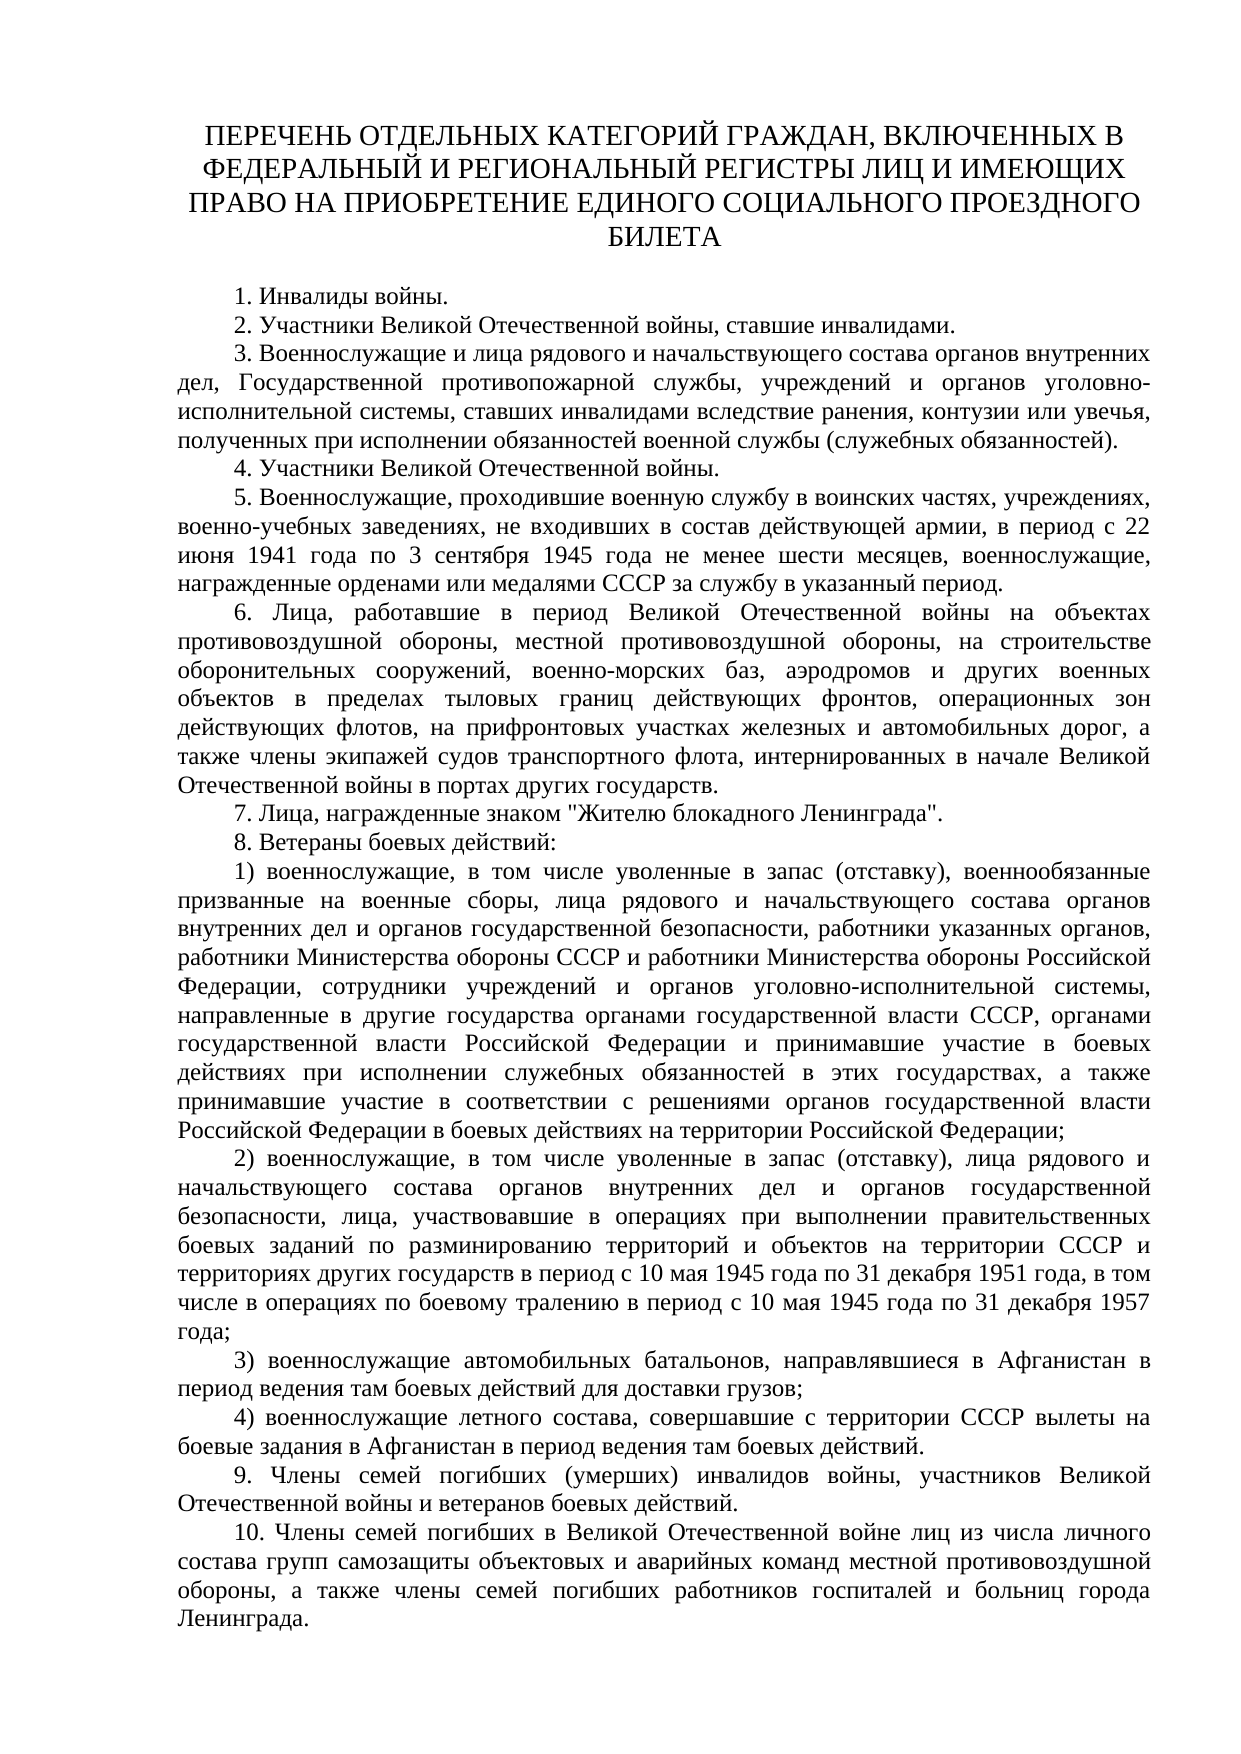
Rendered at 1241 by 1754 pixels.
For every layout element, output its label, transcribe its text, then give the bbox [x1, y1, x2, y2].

text 3. Военнослужащие и лица рядового и начальствующего состава органов внутренних дел, Государственной противопожарной службы, учреждений и органов уголовно-исполнительной системы, ставших инвалидами вследствие ранения, контузии или увечья, полученных при исполнении обязанностей военной службы (служебных обязанностей). [177, 338, 1152, 453]
text 5. Военнослужащие, проходившие военную службу в воинских частях, учреждениях, военно-учебных заведениях, не входивших в состав действующей армии, в период с 22 июня 1941 года по 3 сентября 1945 года не менее шести месяцев, военнослужащие, награжденные орденами или медалями СССР за службу в указанный период. [177, 482, 1152, 597]
text 6. Лица, работавшие в период Великой Отечественной войны на объектах противовоздушной обороны, местной противовоздушной обороны, на строительстве оборонительных сооружений, военно-морских баз, аэродромов и других военных объектов в пределах тыловых границ действующих фронтов, операционных зон действующих флотов, на прифронтовых участках железных и автомобильных дорог, а также члены экипажей судов транспортного флота, интернированных в начале Великой Отечественной войны в портах других государств. [177, 597, 1152, 798]
text ПЕРЕЧЕНЬ ОТДЕЛЬНЫХ КАТЕГОРИЙ ГРАЖДАН, ВКЛЮЧЕННЫХ В ФЕДЕРАЛЬНЫЙ И РЕГИОНАЛЬНЫЙ РЕГИСТРЫ ЛИЦ И ИМЕЮЩИХ ПРАВО НА ПРИОБРЕТЕНИЕ ЕДИНОГО СОЦИАЛЬНОГО ПРОЕЗДНОГО БИЛЕТА [177, 118, 1152, 252]
text 1. Инвалиды войны. [177, 281, 1152, 310]
text 10. Члены семей погибших в Великой Отечественной войне лиц из числа личного состава групп самозащиты объектовых и аварийных команд местной противовоздушной обороны, а также члены семей погибших работников госпиталей и больниц города Ленинграда. [177, 1517, 1152, 1632]
text 8. Ветераны боевых действий: [177, 827, 1152, 856]
text 7. Лица, награжденные знаком "Жителю блокадного Ленинграда". [177, 798, 1152, 827]
text 2) военнослужащие, в том числе уволенные в запас (отставку), лица рядового и начальствующего состава органов внутренних дел и органов государственной безопасности, лица, участвовавшие в операциях при выполнении правительственных боевых заданий по разминированию территорий и объектов на территории СССР и территориях других государств в период с 10 мая 1945 года по 31 декабря 1951 года, в том числе в операциях по боевому тралению в период с 10 мая 1945 года по 31 декабря 1957 года; [177, 1143, 1152, 1345]
text 1) военнослужащие, в том числе уволенные в запас (отставку), военнообязанные призванные на военные сборы, лица рядового и начальствующего состава органов внутренних дел и органов государственной безопасности, работники указанных органов, работники Министерства обороны СССР и работники Министерства обороны Российской Федерации, сотрудники учреждений и органов уголовно-исполнительной системы, направленные в другие государства органами государственной власти СССР, органами государственной власти Российской Федерации и принимавшие участие в боевых действиях при исполнении служебных обязанностей в этих государствах, а также принимавшие участие в соответствии с решениями органов государственной власти Российской Федерации в боевых действиях на территории Российской Федерации; [177, 856, 1152, 1143]
text 9. Члены семей погибших (умерших) инвалидов войны, участников Великой Отечественной войны и ветеранов боевых действий. [177, 1460, 1152, 1517]
text 3) военнослужащие автомобильных батальонов, направлявшиеся в Афганистан в период ведения там боевых действий для доставки грузов; [177, 1345, 1152, 1402]
text 2. Участники Великой Отечественной войны, ставшие инвалидами. [177, 310, 1152, 338]
text 4. Участники Великой Отечественной войны. [177, 453, 1152, 482]
text 4) военнослужащие летного состава, совершавшие с территории СССР вылеты на боевые задания в Афганистан в период ведения там боевых действий. [177, 1402, 1152, 1460]
